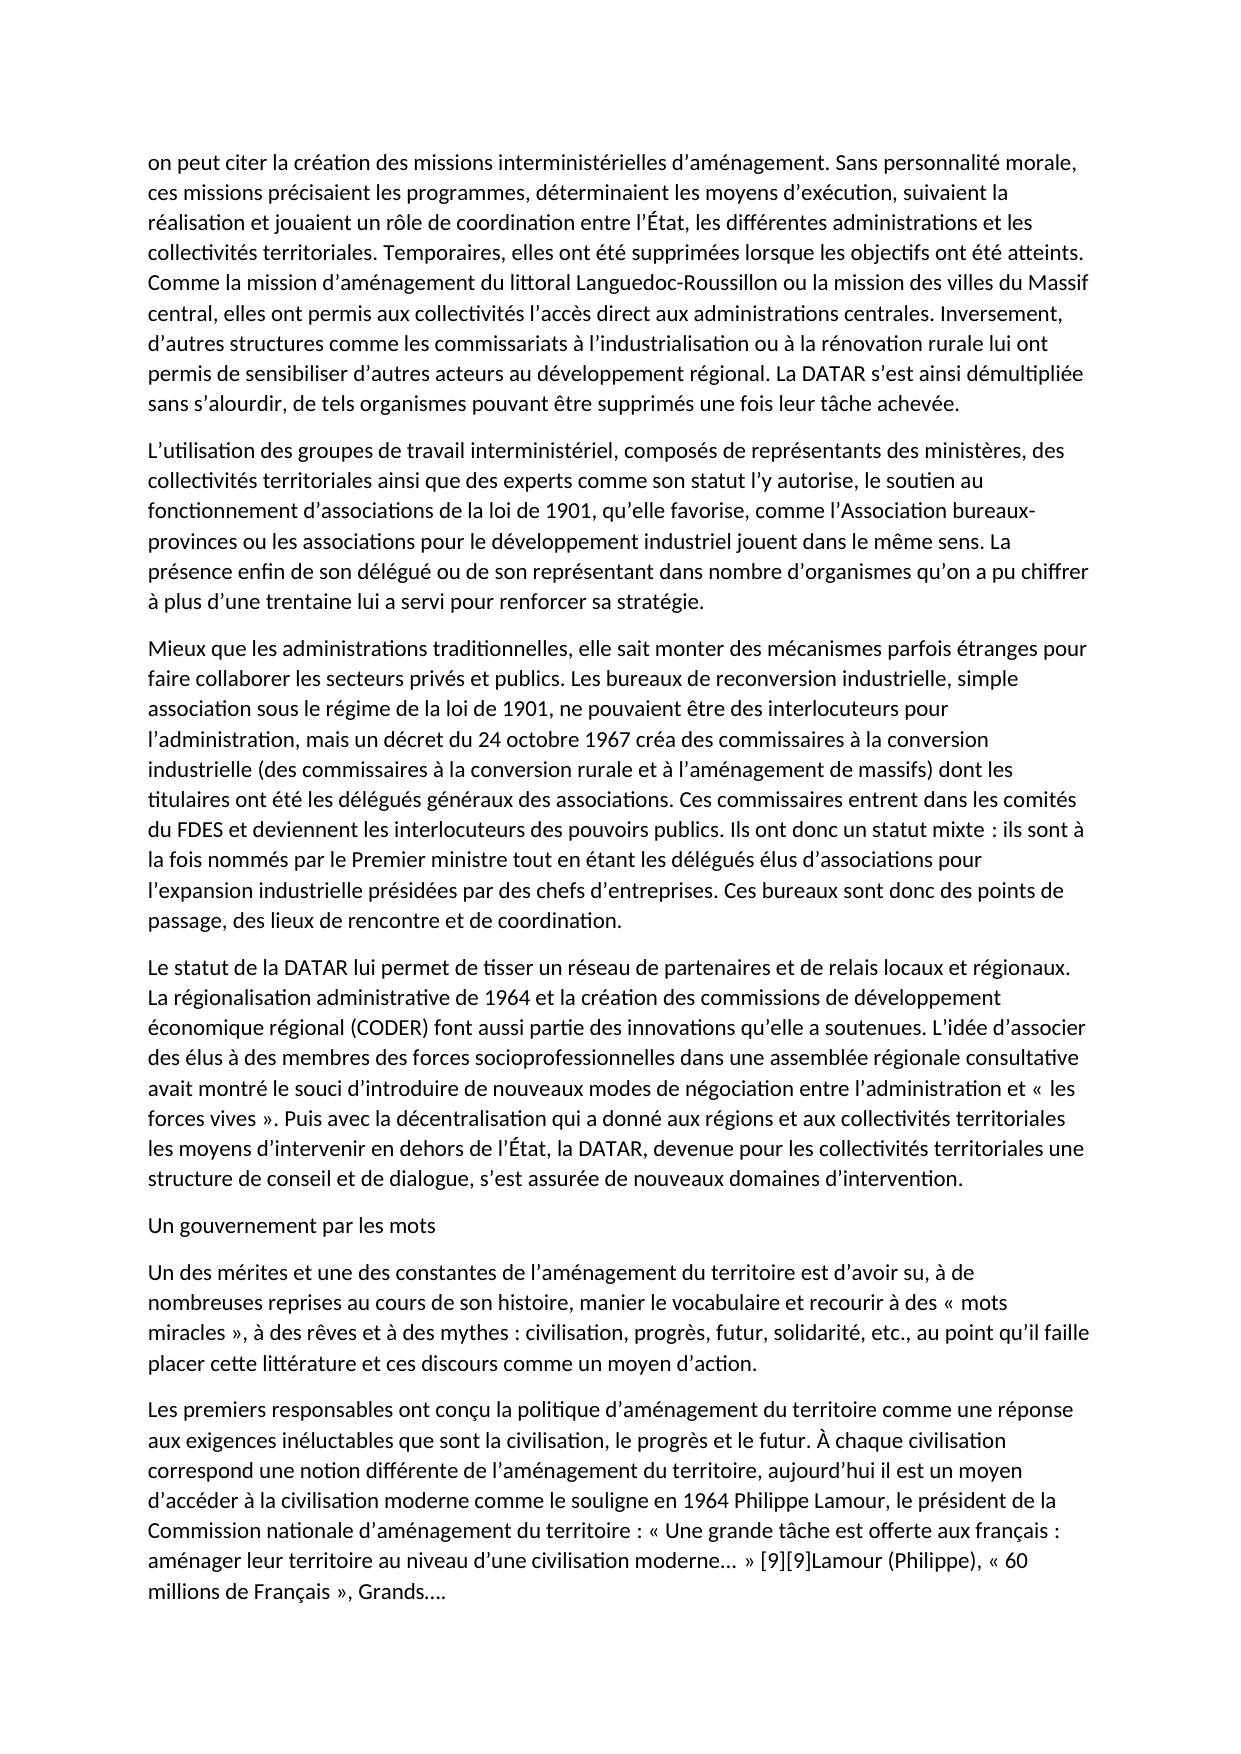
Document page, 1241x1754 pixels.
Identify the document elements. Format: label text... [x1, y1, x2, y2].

text Le statut de la DATAR lui permet de tisser un réseau de partenaires et de relais locaux et régionaux. La régionalisation administrative de 1964 et la création des commissions de développement économique régional (CODER) font aussi partie des innovations qu’elle a soutenues. L’idée d’associer des élus à des membres des forces socioprofessionnelles dans une assemblée régionale consultative avait montré le souci d’introduire de nouveaux modes de négociation entre l’administration et « les forces vives ». Puis avec la décentralisation qui a donné aux régions et aux collectivités territoriales les moyens d’intervenir en dehors de l’État, la DATAR, devenue pour les collectivités territoriales une structure de conseil et de dialogue, s’est assurée de nouveaux domaines d’intervention. [148, 953, 1093, 1192]
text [148, 148, 1093, 417]
text L’utilisation des groupes de travail interministériel, composés de représentants des ministères, des collectivités territoriales ainsi que des experts comme son statut l’y autorise, le soutien au fonctionnement d’associations de la loi de 1901, qu’elle favorise, comme l’Association bureaux-provinces ou les associations pour le développement industriel jouent dans le même sens. La présence enfin de son délégué ou de son représentant dans nombre d’organismes qu’on a pu chiffrer à plus d’une trentaine lui a servi pour renforcer sa stratégie. [148, 436, 1093, 615]
text Mieux que les administrations traditionnelles, elle sait monter des mécanismes parfois étranges pour faire collaborer les secteurs privés et publics. Les bureaux de reconversion industrielle, simple association sous le régime de la loi de 1901, ne pouvaient être des interlocuteurs pour l’administration, mais un décret du 24 octobre 1967 créa des commissaires à la conversion industrielle (des commissaires à la conversion rurale et à l’aménagement de massifs) dont les titulaires ont été les délégués généraux des associations. Ces commissaires entrent dans les comités du FDES et deviennent les interlocuteurs des pouvoirs publics. Ils ont donc un statut mixte : ils sont à la fois nommés par le Premier ministre tout en étant les délégués élus d’associations pour l’expansion industrielle présidées par des chefs d’entreprises. Ces bureaux sont donc des points de passage, des lieux de rencontre et de coordination. [148, 634, 1093, 934]
text Un des mérites et une des constantes de l’aménagement du territoire est d’avoir su, à de nombreuses reprises au cours de son histoire, manier le vocabulaire et recourir à des « mots miracles », à des rêves et à des mythes : civilisation, progrès, futur, solidarité, etc., au point qu’il faille placer cette littérature et ces discours comme un moyen d’action. [148, 1258, 1093, 1377]
text Les premiers responsables ont conçu la politique d’aménagement du territoire comme une réponse aux exigences inéluctables que sont la civilisation, le progrès et le futur. À chaque civilisation correspond une notion différente de l’aménagement du territoire, aujourd’hui il est un moyen d’accéder à la civilisation moderne comme le souligne en 1964 Philippe Lamour, le président de la Commission nationale d’aménagement du territoire : « Une grande tâche est offerte aux français : aménager leur territoire au niveau d’une civilisation moderne... » [9][9]Lamour (Philippe), « 60 millions de Français », Grands…. [148, 1396, 1093, 1605]
text Un gouvernement par les mots [148, 1211, 1093, 1239]
